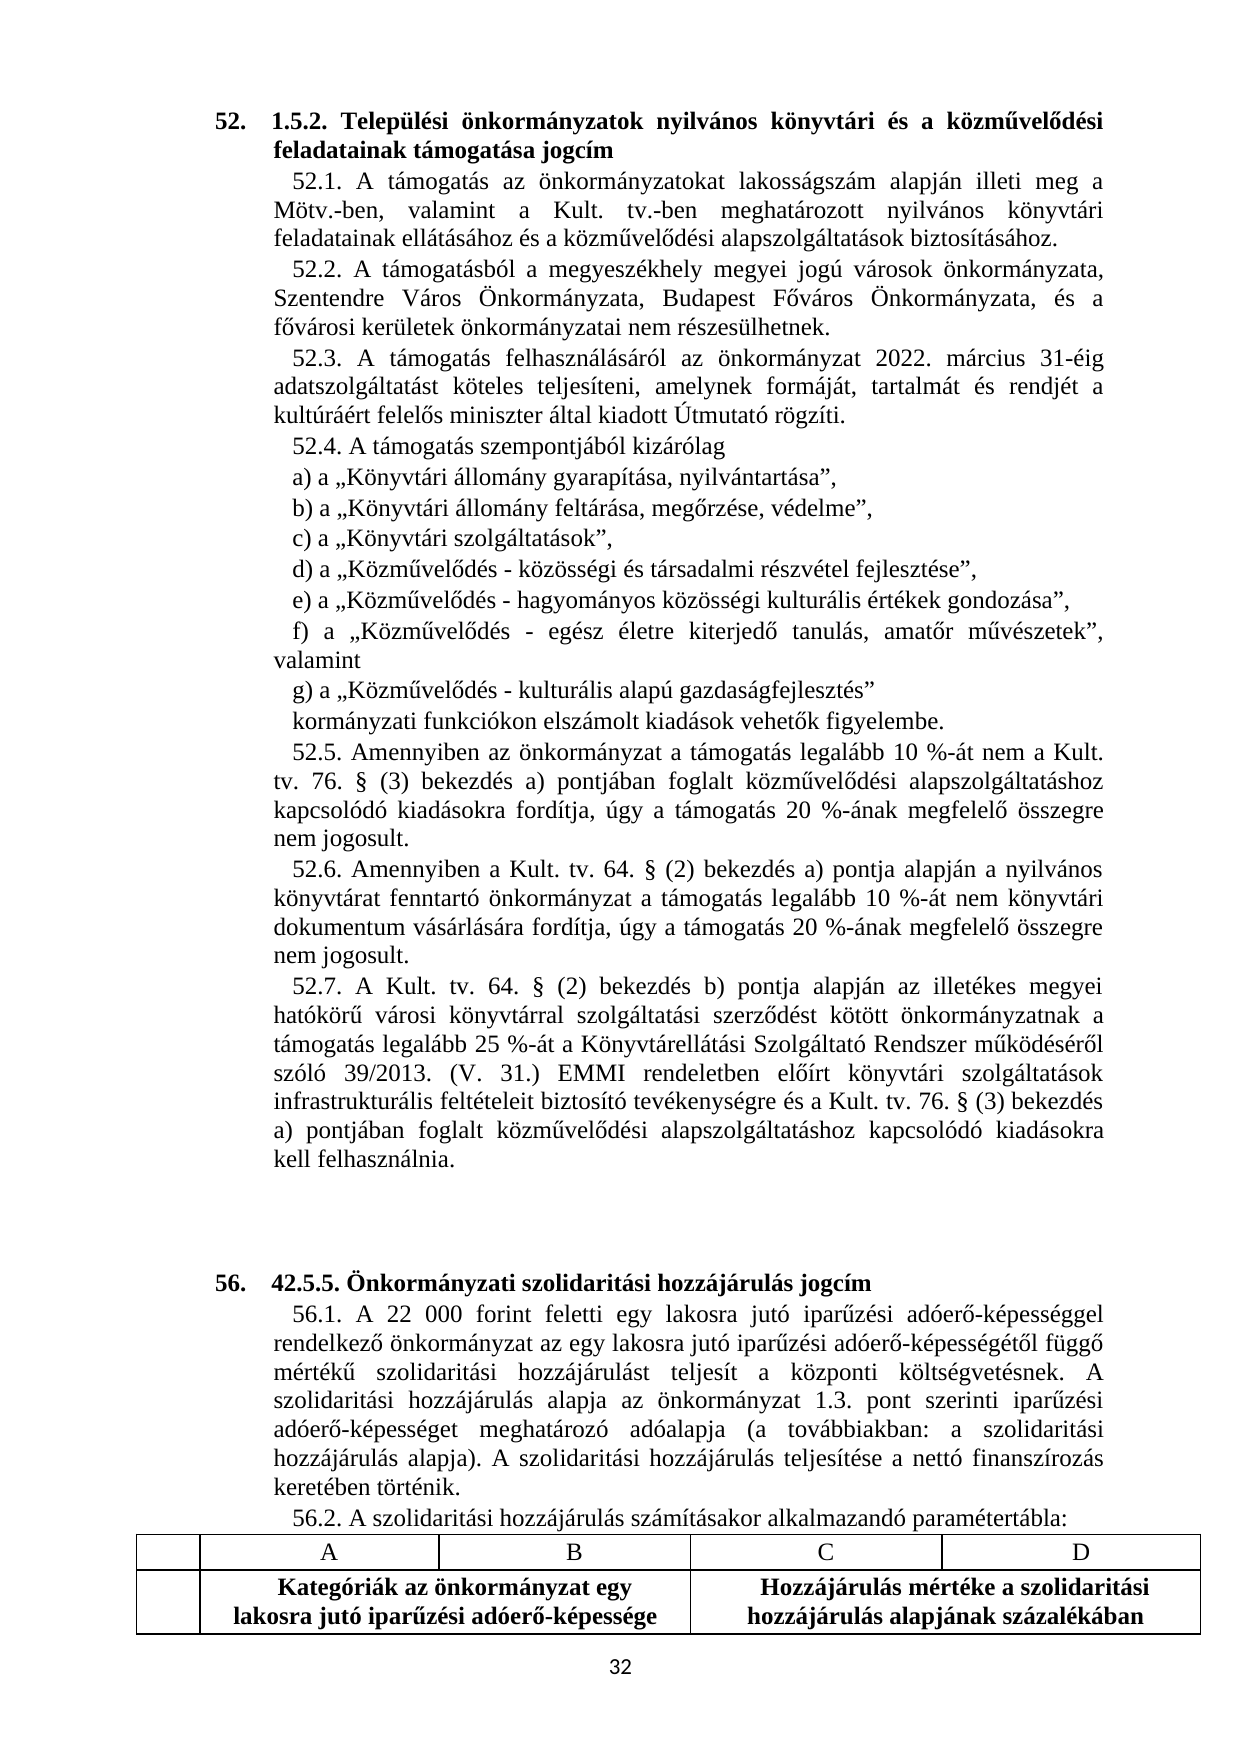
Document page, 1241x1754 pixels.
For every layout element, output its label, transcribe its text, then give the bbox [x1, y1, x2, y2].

table_header A [201, 1535, 438, 1569]
text kormányzati funkciókon elszámolt kiadások vehetők figyelembe. [273, 706, 1104, 735]
text g) a „Közművelődés - kulturális alapú gazdaságfejlesztés” [273, 676, 1104, 704]
text 52. 1.5.2. Települési önkormányzatok nyilvános könyvtári és a közművelődési feladatainak támogatása jogcím [215, 106, 1104, 164]
text 52.1. A támogatás az önkormányzatokat lakosságszám alapján illeti meg a Mötv.-ben, valamint a Kult. tv.-ben meghatározott nyilvános könyvtári feladatainak ellátásához és a közművelődési alapszolgáltatások biztosításához. [273, 166, 1104, 252]
table_cell [137, 1571, 199, 1633]
text a) a „Könyvtári állomány gyarapítása, nyilvántartása”, [273, 462, 1104, 491]
text b) a „Könyvtári állomány feltárása, megőrzése, védelme”, [273, 493, 1104, 521]
table_header B [440, 1535, 690, 1569]
text 52.5. Amennyiben az önkormányzat a támogatás legalább 10 %-át nem a Kult. tv. 76. § (3) bekezdés a) pontjában foglalt közművelődési alapszolgáltatáshoz kapcsolódó kiadásokra fordítja, úgy a támogatás 20 %-ának megfelelő összegre nem jogosult. [273, 737, 1104, 852]
text e) a „Közművelődés - hagyományos közösségi kulturális értékek gondozása”, [273, 585, 1104, 614]
text c) a „Könyvtári szolgáltatások”, [273, 523, 1104, 552]
text 56.2. A szolidaritási hozzájárulás számításakor alkalmazandó paramétertábla: [273, 1503, 1104, 1531]
table_header D [943, 1535, 1200, 1569]
text 52.2. A támogatásból a megyeszékhely megyei jogú városok önkormányzata, Szentendre Város Önkormányzata, Budapest Főváros Önkormányzata, és a fővárosi kerületek önkormányzatai nem részesülhetnek. [273, 254, 1104, 341]
text 52.3. A támogatás felhasználásáról az önkormányzat 2022. március 31-éig adatszolgáltatást köteles teljesíteni, amelynek formáját, tartalmát és rendjét a kultúráért felelős miniszter által kiadott Útmutató rögzíti. [273, 343, 1104, 429]
text d) a „Közművelődés - közösségi és társadalmi részvétel fejlesztése”, [273, 554, 1104, 583]
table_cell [201, 1571, 690, 1633]
text f) a „Közművelődés - egész életre kiterjedő tanulás, amatőr művészetek”, valamint [273, 616, 1104, 673]
table_header [137, 1535, 199, 1569]
text 52.6. Amennyiben a Kult. tv. 64. § (2) bekezdés a) pontja alapján a nyilvános könyvtárat fenntartó önkormányzat a támogatás legalább 10 %-át nem könyvtári dokumentum vásárlására fordítja, úgy a támogatás 20 %-ának megfelelő összegre nem jogosult. [273, 854, 1104, 969]
text 52.7. A Kult. tv. 64. § (2) bekezdés b) pontja alapján az illetékes megyei hatókörű városi könyvtárral szolgáltatási szerződést kötött önkormányzatnak a támogatás legalább 25 %-át a Könyvtárellátási Szolgáltató Rendszer működéséről szóló 39/2013. (V. 31.) EMMI rendeletben előírt könyvtári szolgáltatások infrastrukturális feltételeit biztosító tevékenységre és a Kult. tv. 76. § (3) bekezdés a) pontjában foglalt közművelődési alapszolgáltatáshoz kapcsolódó kiadásokra kell felhasználnia. [273, 971, 1104, 1173]
table_header C [691, 1535, 941, 1569]
text 56.1. A 22 000 forint feletti egy lakosra jutó iparűzési adóerő-képességgel rendelkező önkormányzat az egy lakosra jutó iparűzési adóerő-képességétől függő mértékű szolidaritási hozzájárulást teljesít a központi költségvetésnek. A szolidaritási hozzájárulás alapja az önkormányzat 1.3. pont szerinti iparűzési adóerő-képességet meghatározó adóalapja (a továbbiakban: a szolidaritási hozzájárulás alapja). A szolidaritási hozzájárulás teljesítése a nettó finanszírozás keretében történik. [273, 1299, 1104, 1501]
text 56. 42.5.5. Önkormányzati szolidaritási hozzájárulás jogcím [215, 1268, 1104, 1297]
text 52.4. A támogatás szempontjából kizárólag [273, 431, 1104, 460]
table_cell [691, 1571, 1200, 1633]
